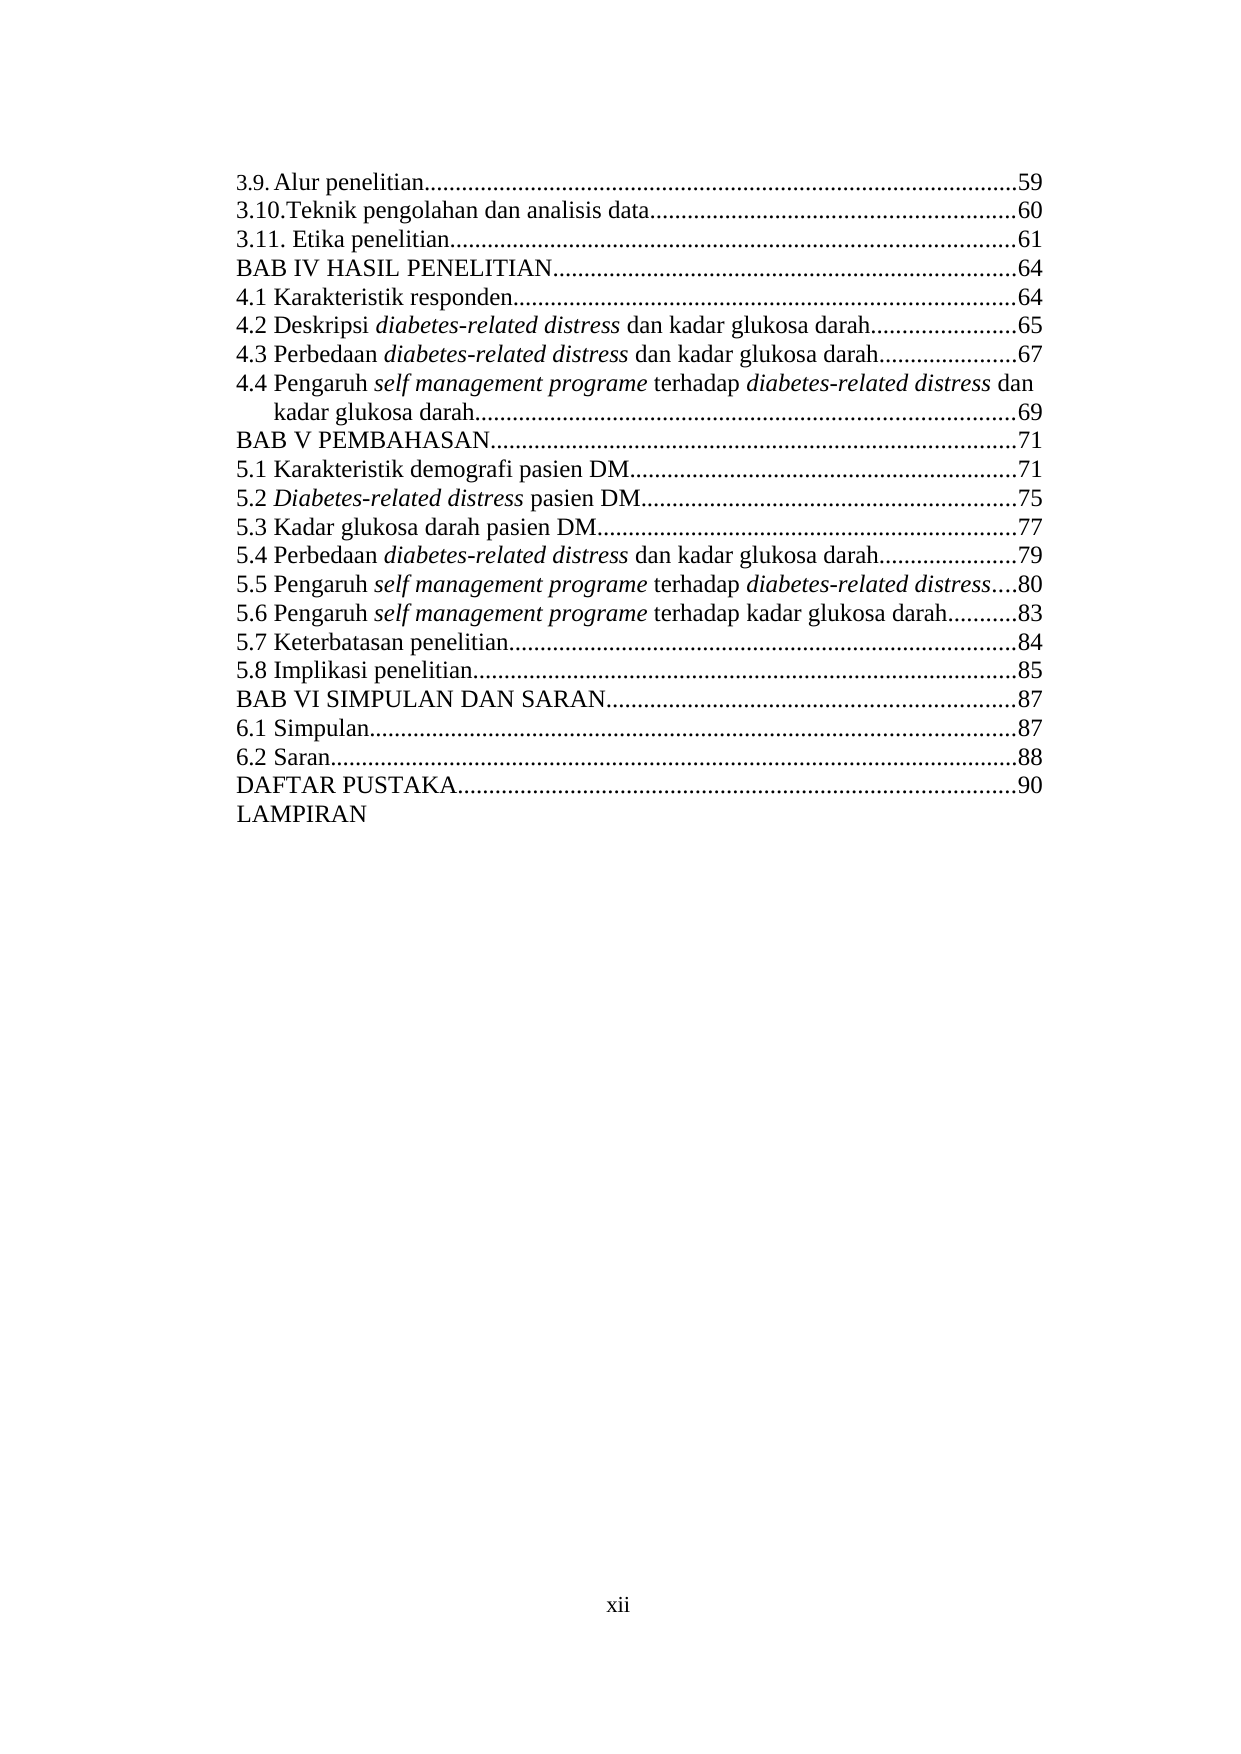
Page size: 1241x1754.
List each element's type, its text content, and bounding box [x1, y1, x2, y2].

text LAMPIRAN [236, 799, 1084, 828]
